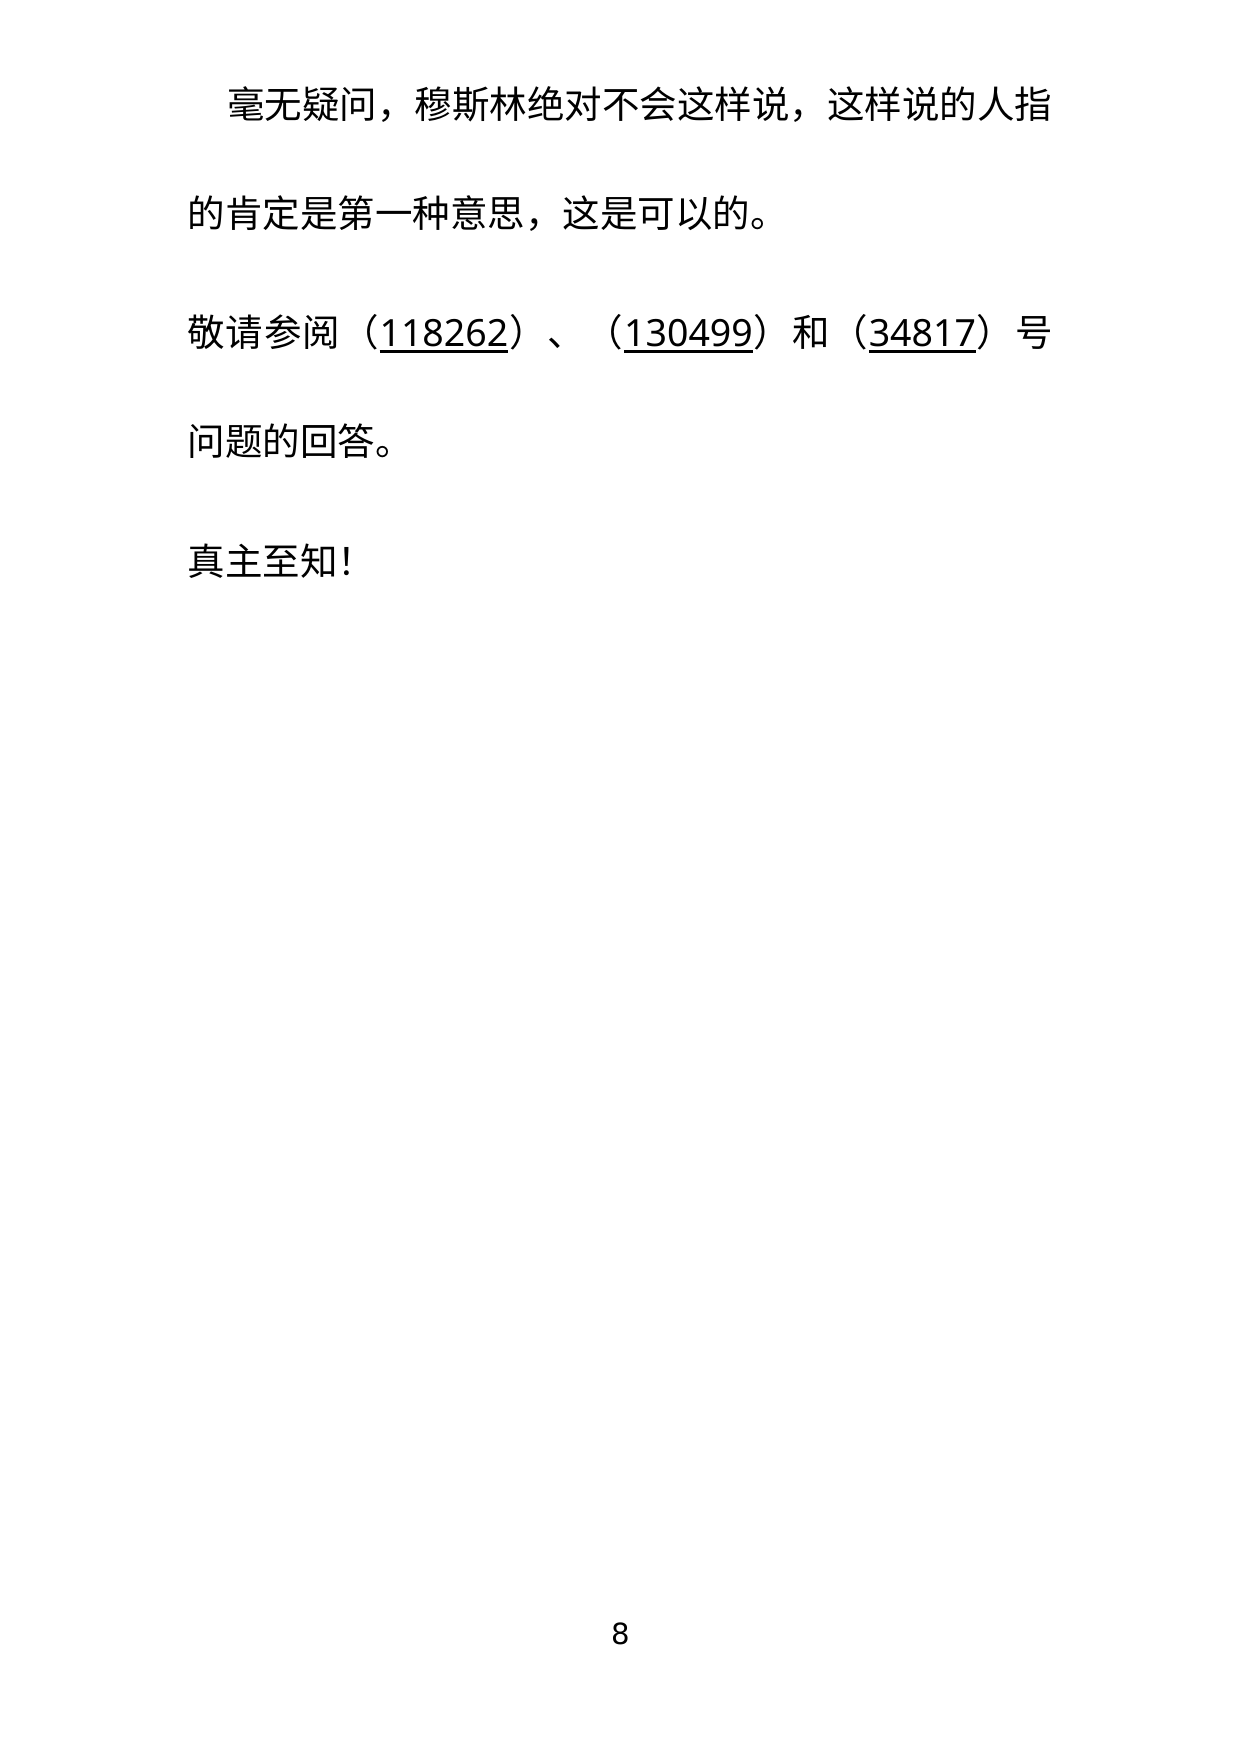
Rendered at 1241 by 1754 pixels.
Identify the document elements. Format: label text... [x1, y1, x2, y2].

text 真主至知！ [187, 532, 1053, 586]
text 毫无疑问，穆斯林绝对不会这样说，这样说的人指的肯定是第一种意思，这是可以的。 [187, 75, 1053, 238]
text 敬请参阅（118262）、（130499）和（34817）号问题的回答。 [187, 303, 1053, 466]
